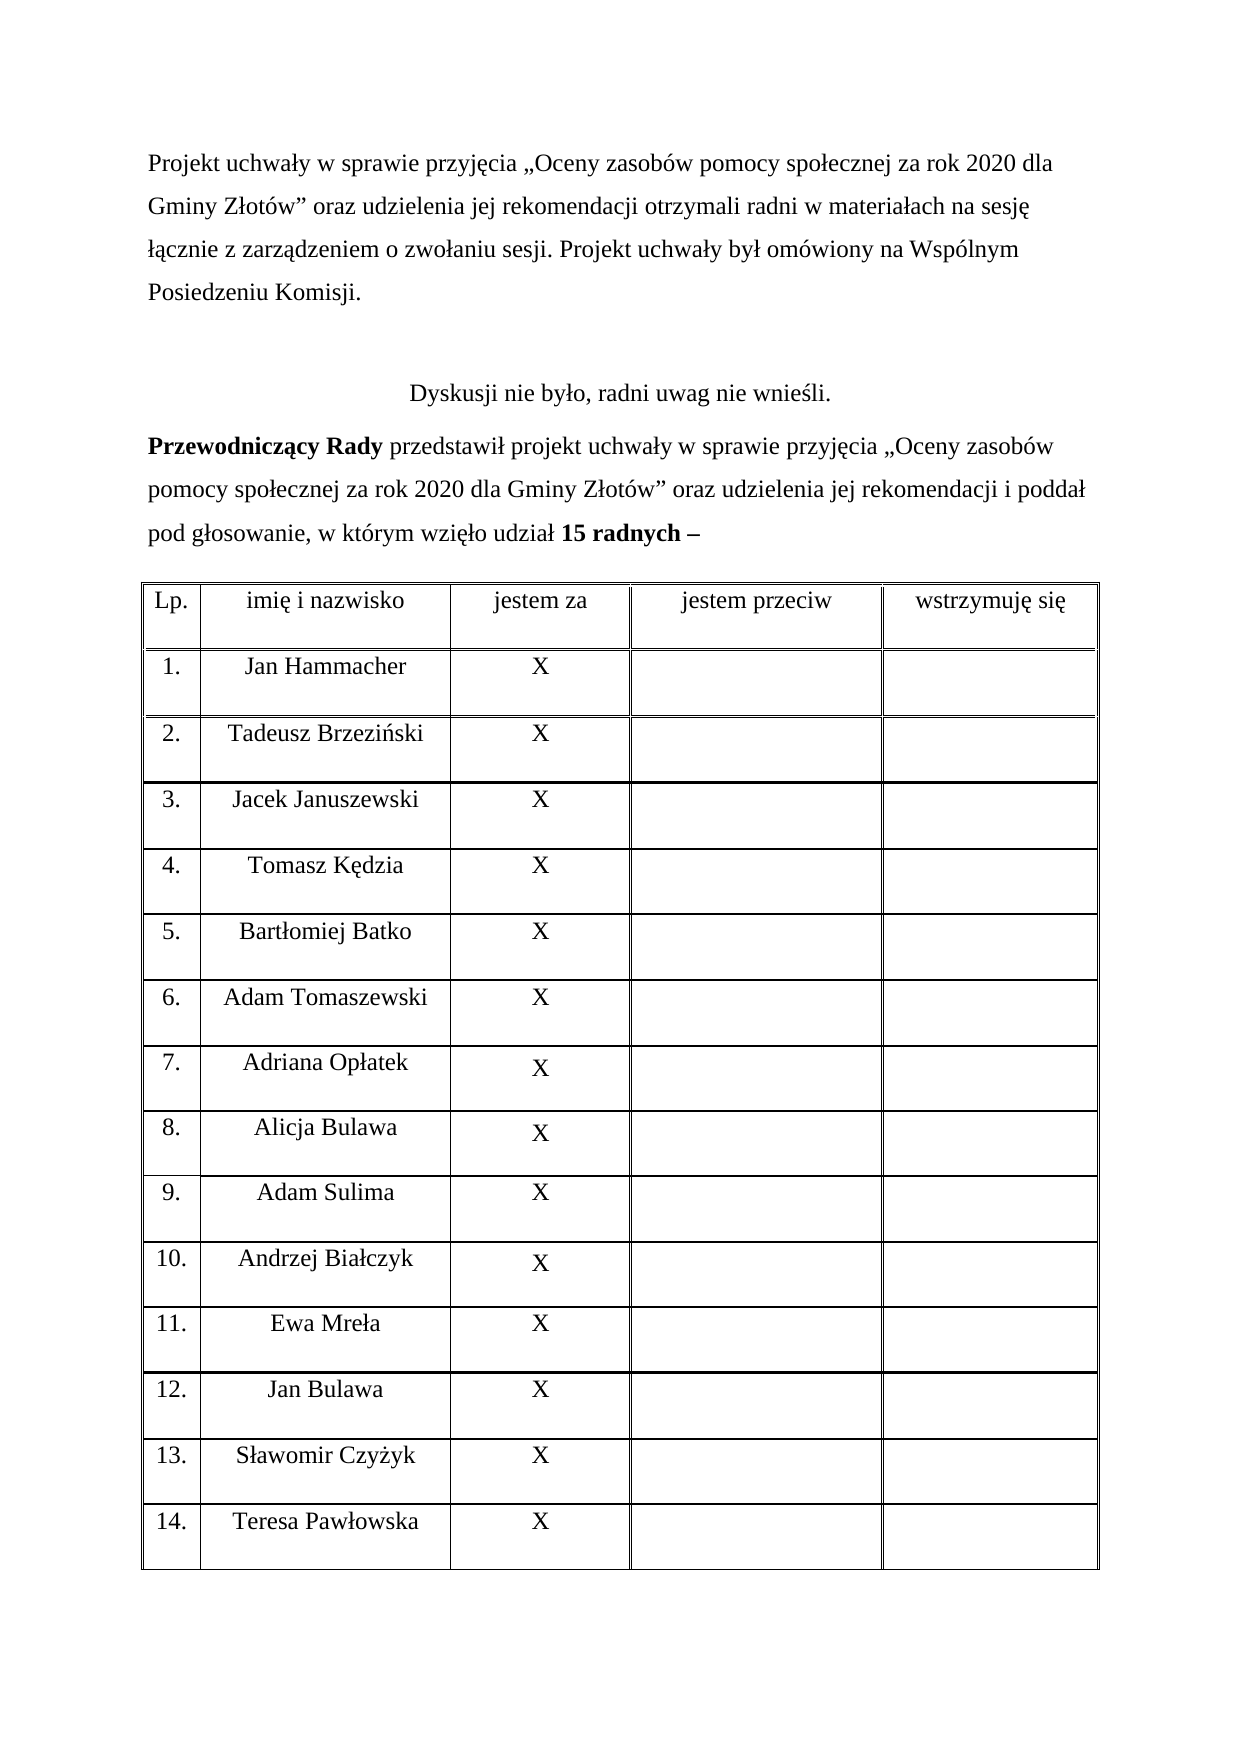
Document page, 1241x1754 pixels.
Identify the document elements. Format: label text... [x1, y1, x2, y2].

table_cell [632, 1308, 881, 1371]
table_cell [632, 1374, 881, 1437]
table_cell X [451, 1047, 629, 1110]
table_cell X [451, 1505, 629, 1569]
table_cell Teresa Pawłowska [201, 1505, 450, 1569]
table_cell Andrzej Białczyk [201, 1243, 450, 1306]
table_cell Ewa Mreła [201, 1308, 450, 1371]
table_cell X [451, 1440, 629, 1503]
table_cell Tadeusz Brzeziński [201, 718, 450, 781]
table_cell [632, 915, 881, 979]
table_cell [884, 648, 1097, 714]
table_cell 13. [144, 1440, 200, 1503]
table_cell [884, 1047, 1097, 1110]
table_cell [632, 850, 881, 913]
table_cell X [451, 915, 629, 979]
table_cell 4. [144, 850, 200, 913]
table_cell 5. [144, 915, 200, 979]
text Dyskusji nie było, radni uwag nie wnieśli. [148, 378, 1093, 406]
table_header jestem za [451, 585, 630, 647]
table_cell [884, 850, 1097, 913]
table_cell [632, 1112, 881, 1175]
table_cell X [451, 850, 629, 913]
text Przewodniczący Rady przedstawił projekt uchwały w sprawie przyjęcia „Oceny zasobów pomocy społecznej za rok 2020 dla Gminy Złotów” oraz udzielenia jej rekomendacji i poddał pod głosowanie, w którym wzięło udział 15 radnych – [148, 431, 1093, 546]
table_header imię i nazwisko [201, 585, 450, 647]
table_cell 2. [144, 715, 200, 781]
table_cell [884, 915, 1097, 979]
table_cell Adriana Opłatek [201, 1047, 450, 1110]
table_cell Jan Bulawa [201, 1374, 450, 1437]
table_cell 8. [144, 1112, 200, 1175]
table_cell Alicja Bulawa [201, 1112, 450, 1175]
table_cell X [451, 1374, 629, 1437]
table_cell [632, 1177, 881, 1241]
table_cell [884, 1308, 1097, 1371]
table_cell [884, 1440, 1097, 1503]
table_cell 9. [144, 1176, 200, 1241]
table_cell [632, 651, 881, 714]
table_cell [632, 718, 881, 781]
table_header Lp. [144, 585, 200, 647]
table_header wstrzymuję się [883, 585, 1097, 647]
table_header jestem przeciw [630, 583, 883, 647]
table_cell [632, 1440, 881, 1503]
table_cell 1. [144, 648, 200, 714]
table_cell [884, 981, 1097, 1045]
table_cell X [451, 784, 629, 847]
table_cell [884, 784, 1097, 847]
table_cell Sławomir Czyżyk [201, 1440, 450, 1503]
table_cell 7. [144, 1047, 200, 1110]
table_cell 3. [144, 784, 200, 847]
table_cell 12. [144, 1374, 200, 1437]
table_cell 14. [144, 1505, 200, 1569]
table_cell Bartłomiej Batko [201, 915, 450, 979]
table_cell [884, 1374, 1097, 1437]
table_cell [884, 1112, 1097, 1175]
table_cell 6. [144, 981, 200, 1045]
table_cell Jan Hammacher [201, 651, 450, 714]
table_cell [632, 1505, 881, 1569]
table_cell X [451, 1243, 629, 1306]
table_cell Tomasz Kędzia [201, 850, 450, 913]
table_cell X [451, 651, 629, 714]
table_cell [884, 1177, 1097, 1241]
table_cell X [451, 1112, 629, 1175]
table_cell 11. [144, 1308, 200, 1371]
table_cell X [451, 718, 629, 781]
table_cell 10. [144, 1243, 200, 1306]
table_cell Adam Tomaszewski [201, 981, 450, 1045]
table_cell X [451, 1308, 629, 1371]
table_cell [884, 1243, 1097, 1306]
text Projekt uchwały w sprawie przyjęcia „Oceny zasobów pomocy społecznej za rok 2020 dla Gminy Złotów” oraz udzielenia jej rekomendacji otrzymali radni w materiałach na sesję łącznie z zarządzeniem o zwołaniu sesji. Projekt uchwały był omówiony na Wspólnym Posiedzeniu Komisji. [148, 148, 1093, 306]
table_cell X [451, 1177, 629, 1241]
table_cell Adam Sulima [201, 1177, 450, 1241]
table_cell [632, 981, 881, 1045]
table_cell Jacek Januszewski [201, 784, 450, 847]
table_cell X [451, 981, 629, 1045]
table_cell [884, 1505, 1097, 1569]
table_cell [632, 784, 881, 847]
table_cell [632, 1243, 881, 1306]
table_cell [632, 1047, 881, 1110]
table_cell [884, 715, 1097, 781]
